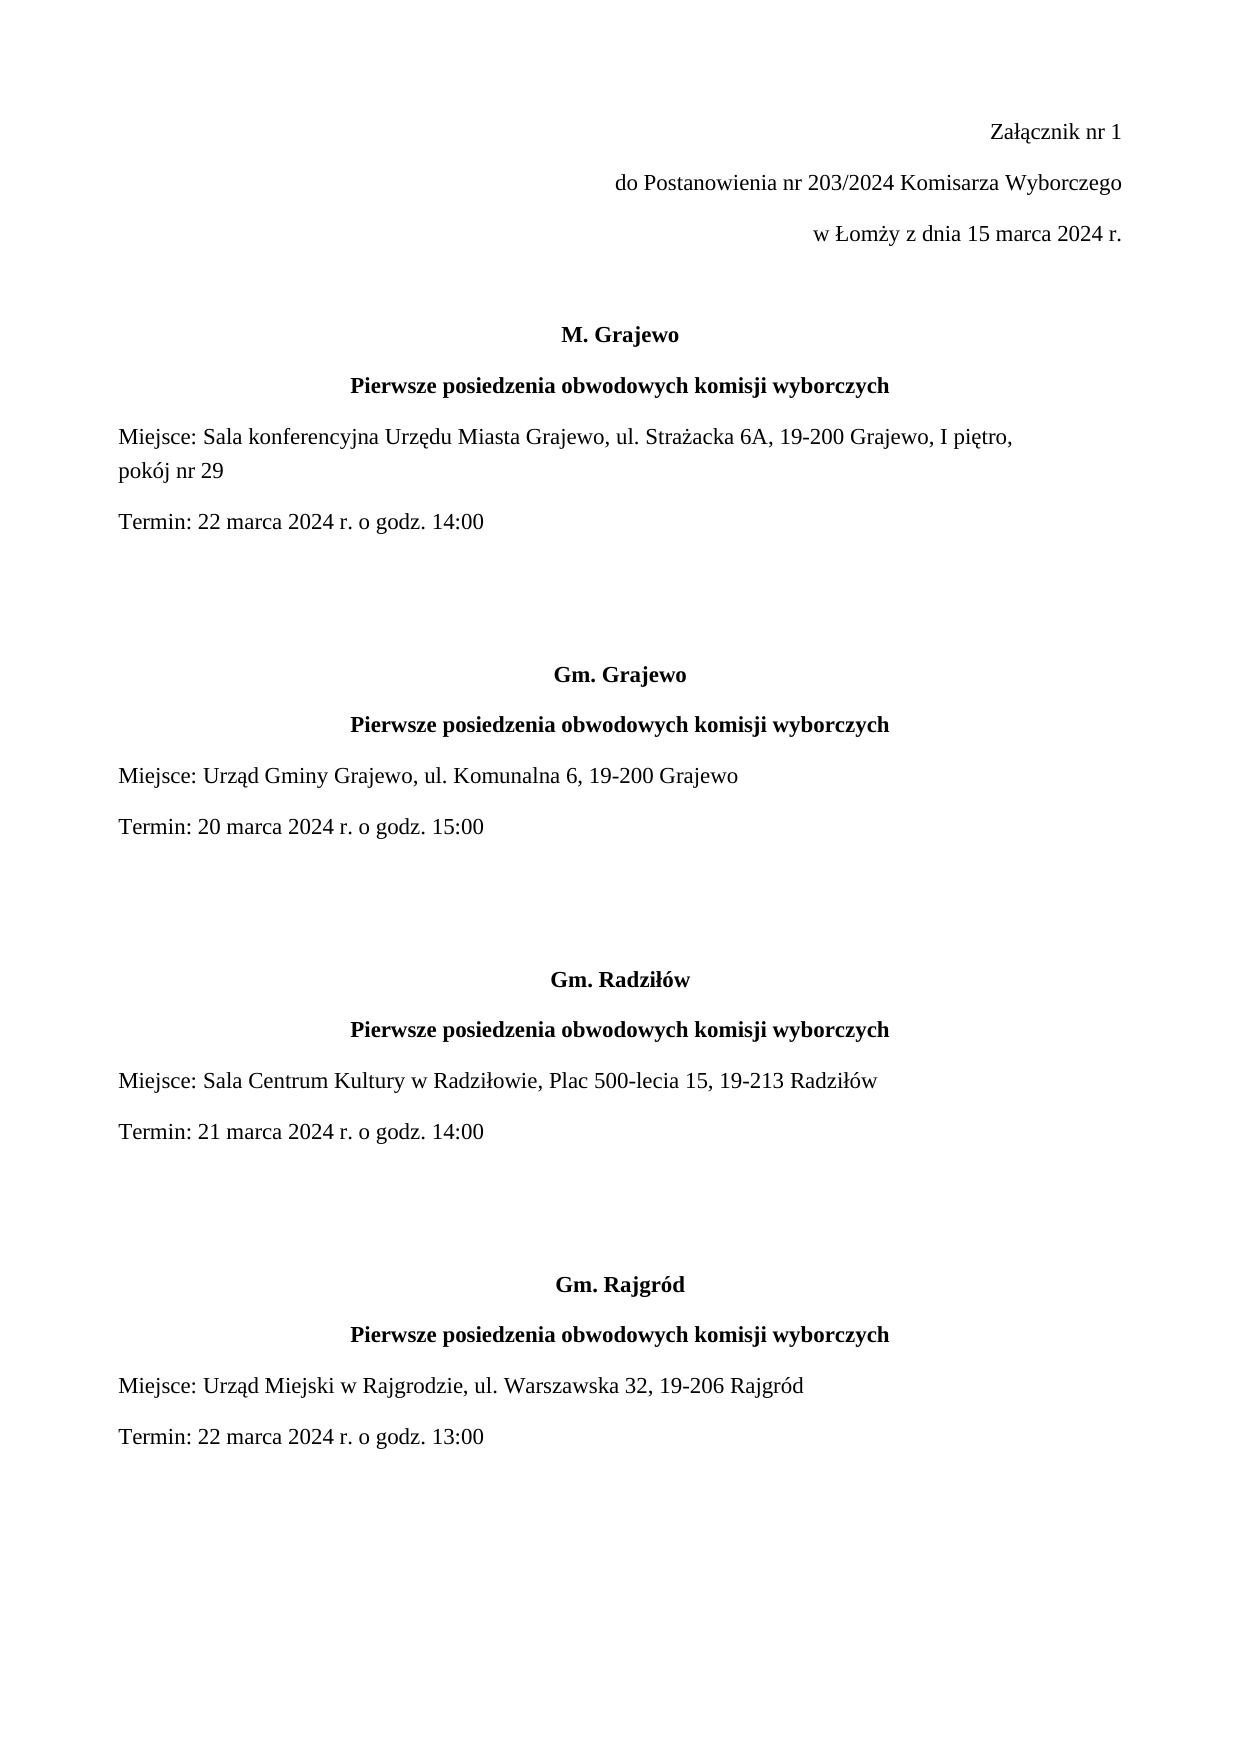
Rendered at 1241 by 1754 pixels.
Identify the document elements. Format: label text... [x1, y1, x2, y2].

text Termin: 20 marca 2024 r. o godz. 15:00 [118, 813, 1122, 839]
text Termin: 22 marca 2024 r. o godz. 14:00 [118, 508, 1122, 534]
text Gm. Rajgród [118, 1271, 1122, 1297]
text Termin: 21 marca 2024 r. o godz. 14:00 [118, 1118, 1122, 1144]
text Załącznik nr 1 [118, 118, 1122, 144]
text Miejsce: Urząd Miejski w Rajgrodzie, ul. Warszawska 32, 19-206 Rajgród [118, 1372, 1122, 1399]
text Miejsce: Urząd Gminy Grajewo, ul. Komunalna 6, 19-200 Grajewo [118, 762, 1122, 789]
text do Postanowienia nr 203/2024 Komisarza Wyborczego [118, 169, 1122, 195]
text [118, 1321, 1122, 1348]
text w Łomży z dnia 15 marca 2024 r. [118, 220, 1122, 246]
text Gm. Grajewo [118, 661, 1122, 687]
text Pierwsze posiedzenia obwodowych komisji wyborczych [118, 1016, 1122, 1043]
text M. Grajewo [118, 321, 1122, 348]
text Termin: 22 marca 2024 r. o godz. 13:00 [118, 1423, 1122, 1449]
text Gm. Radziłów [118, 966, 1122, 992]
text Pierwsze posiedzenia obwodowych komisji wyborczych [118, 711, 1122, 738]
text Miejsce: Sala konferencyjna Urzędu Miasta Grajewo, ul. Strażacka 6A, 19-200 Grajewo, I piętro, pokój nr 29 [118, 423, 1122, 484]
text Miejsce: Sala Centrum Kultury w Radziłowie, Plac 500-lecia 15, 19-213 Radziłów [118, 1067, 1122, 1094]
text Pierwsze posiedzenia obwodowych komisji wyborczych [118, 372, 1122, 399]
